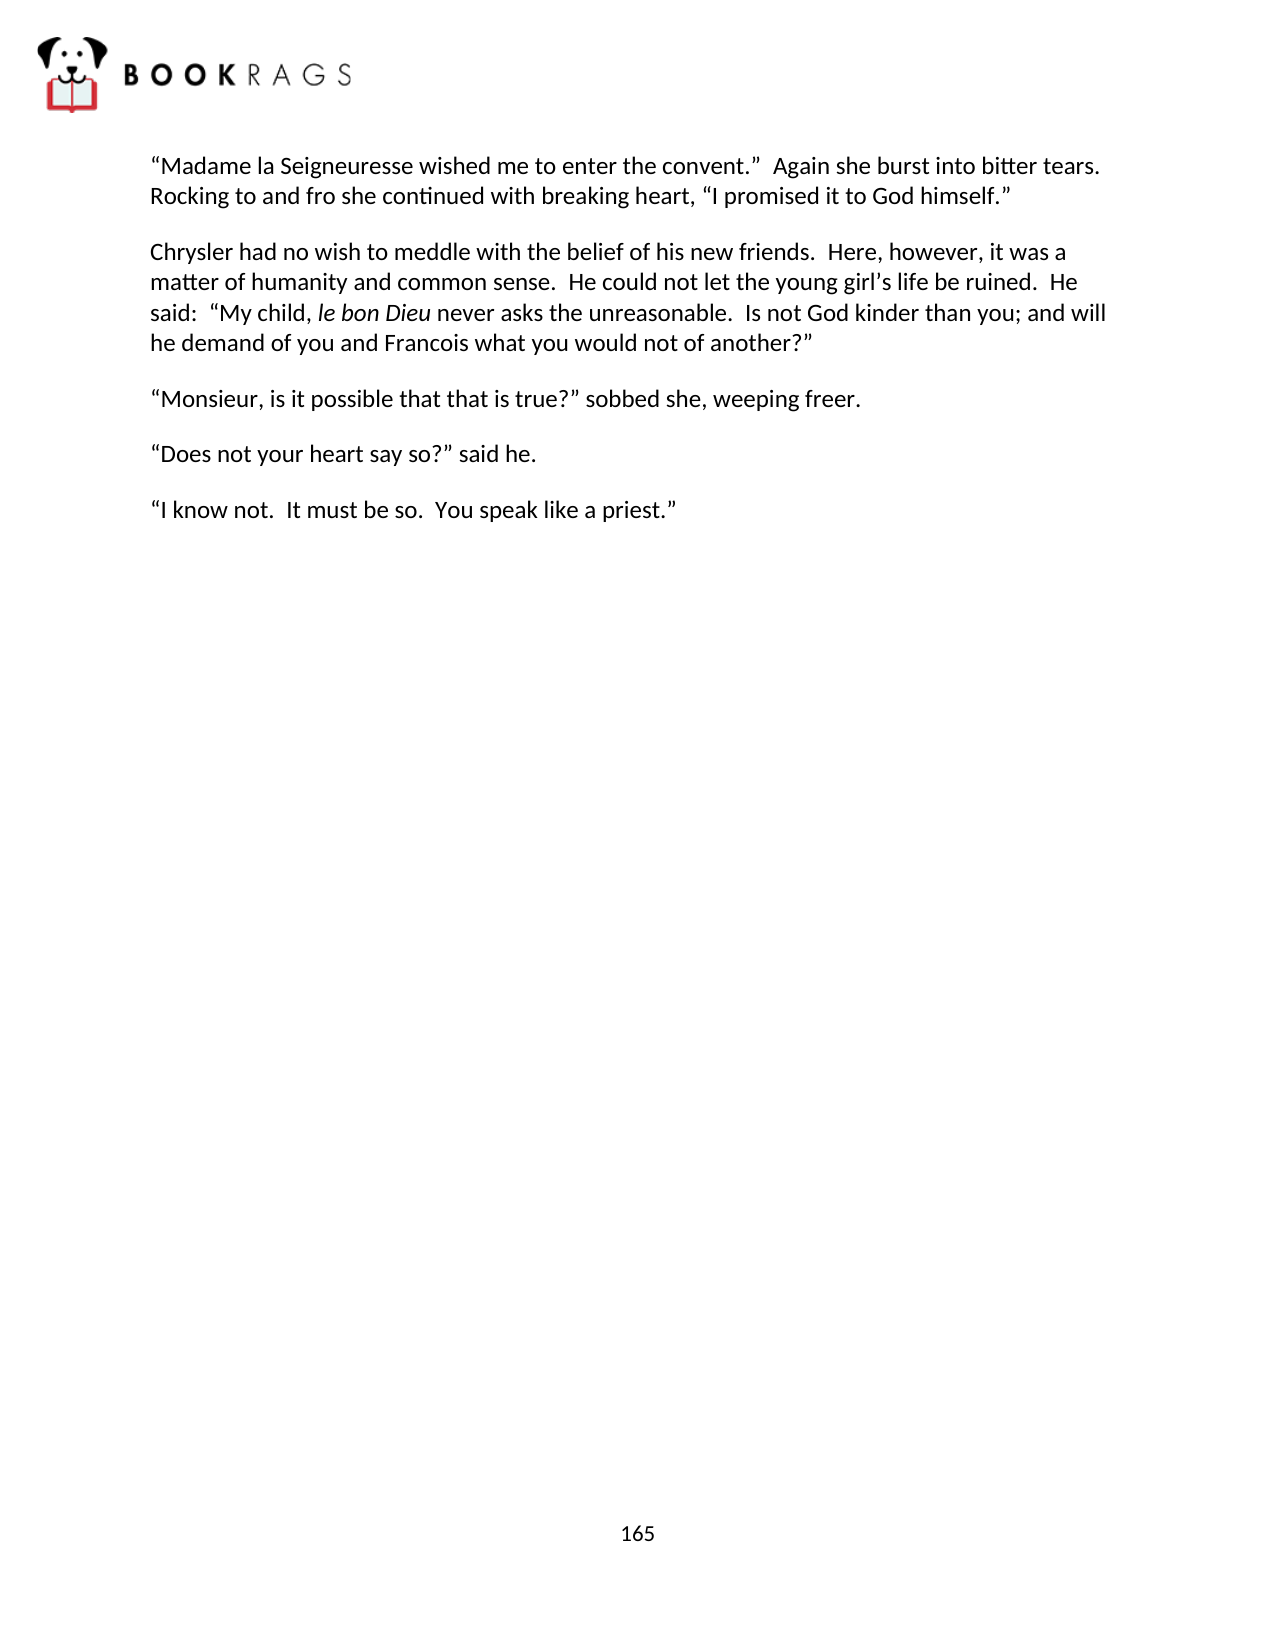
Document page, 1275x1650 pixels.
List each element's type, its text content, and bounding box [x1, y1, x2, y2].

text “I know not. It must be so. You speak like a priest.” [150, 494, 1125, 525]
text “Does not your heart say so?” said he. [150, 439, 1125, 469]
text Chrysler had no wish to meddle with the belief of his new friends. Here, however, it was a matter of humanity and common sense. He could not let the young girl’s life be ruined. He said: “My child, le bon Dieu never asks the unreasonable. Is not God kinder than you; and will he demand of you and Francois what you would not of another?” [150, 236, 1125, 358]
picture [37, 37, 351, 113]
text “Monsieur, is it possible that that is true?” sobbed she, weeping freer. [150, 383, 1125, 414]
text “Madame la Seigneuresse wished me to enter the convent.” Again she burst into bitter tears. Rocking to and fro she continued with breaking heart, “I promised it to God himself.” [150, 150, 1125, 211]
